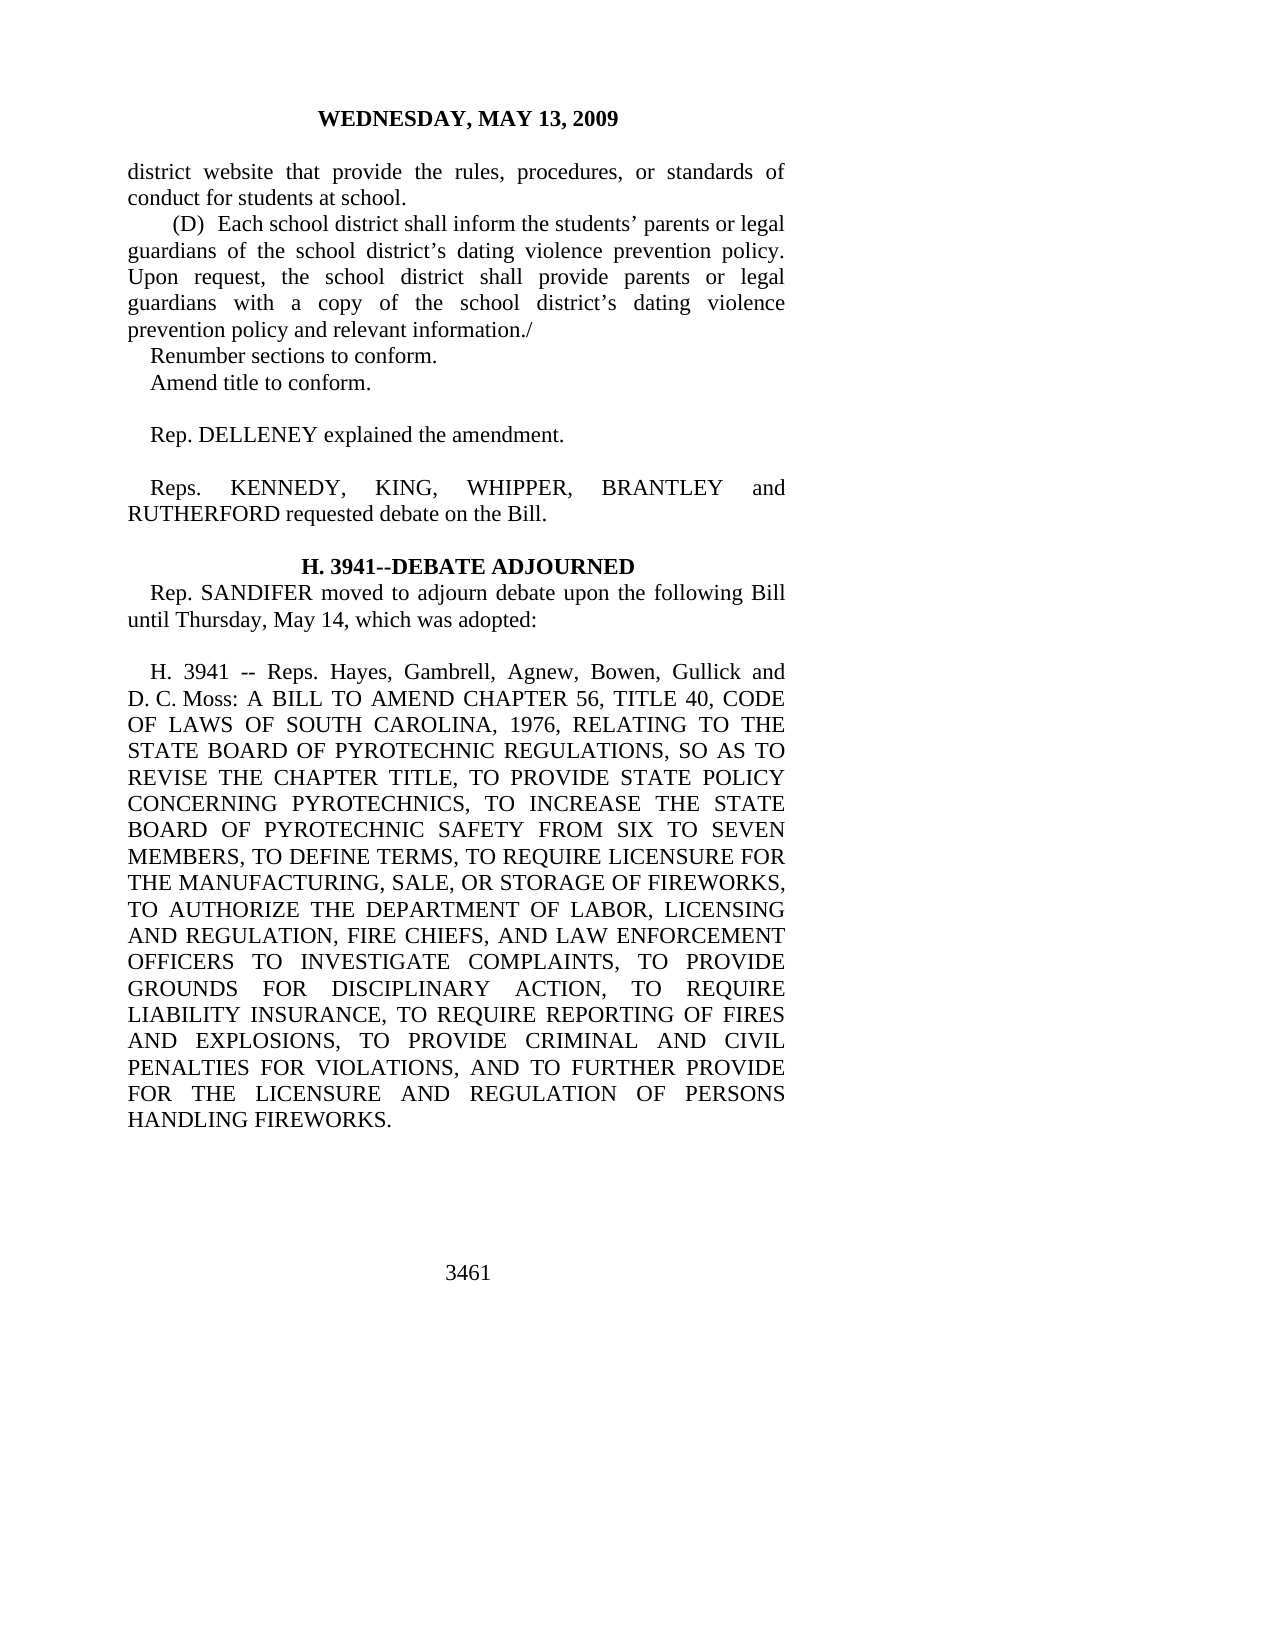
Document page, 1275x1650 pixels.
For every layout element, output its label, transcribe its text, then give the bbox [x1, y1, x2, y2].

text Rep. DELLENEY explained the amendment. [127, 421, 786, 448]
text Amend title to conform. [127, 368, 786, 395]
text H. 3941--DEBATE ADJOURNED [127, 553, 786, 579]
text (D) Each school district shall inform the students’ parents or legal guardians of the school district’s dating violence prevention policy. Upon request, the school district shall provide parents or legal guardians with a copy of the school district’s dating violence prevention policy and relevant information./ [127, 210, 786, 342]
text Rep. SANDIFER moved to adjourn debate upon the following Bill until Thursday, May 14, which was adopted: [127, 579, 786, 632]
text Renumber sections to conform. [127, 342, 786, 368]
text H. 3941 -- Reps. Hayes, Gambrell, Agnew, Bowen, Gullick and D. C. Moss: A BILL TO AMEND CHAPTER 56, TITLE 40, CODE OF LAWS OF SOUTH CAROLINA, 1976, RELATING TO THE STATE BOARD OF PYROTECHNIC REGULATIONS, SO AS TO REVISE THE CHAPTER TITLE, TO PROVIDE STATE POLICY CONCERNING PYROTECHNICS, TO INCREASE THE STATE BOARD OF PYROTECHNIC SAFETY FROM SIX TO SEVEN MEMBERS, TO DEFINE TERMS, TO REQUIRE LICENSURE FOR THE MANUFACTURING, SALE, OR STORAGE OF FIREWORKS, TO AUTHORIZE THE DEPARTMENT OF LABOR, LICENSING AND REGULATION, FIRE CHIEFS, AND LAW ENFORCEMENT OFFICERS TO INVESTIGATE COMPLAINTS, TO PROVIDE GROUNDS FOR DISCIPLINARY ACTION, TO REQUIRE LIABILITY INSURANCE, TO REQUIRE REPORTING OF FIRES AND EXPLOSIONS, TO PROVIDE CRIMINAL AND CIVIL PENALTIES FOR VIOLATIONS, AND TO FURTHER PROVIDE FOR THE LICENSURE AND REGULATION OF PERSONS HANDLING FIREWORKS. [127, 658, 786, 1133]
text Reps. KENNEDY, KING, WHIPPER, BRANTLEY and RUTHERFORD requested debate on the Bill. [127, 474, 786, 527]
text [127, 158, 786, 210]
